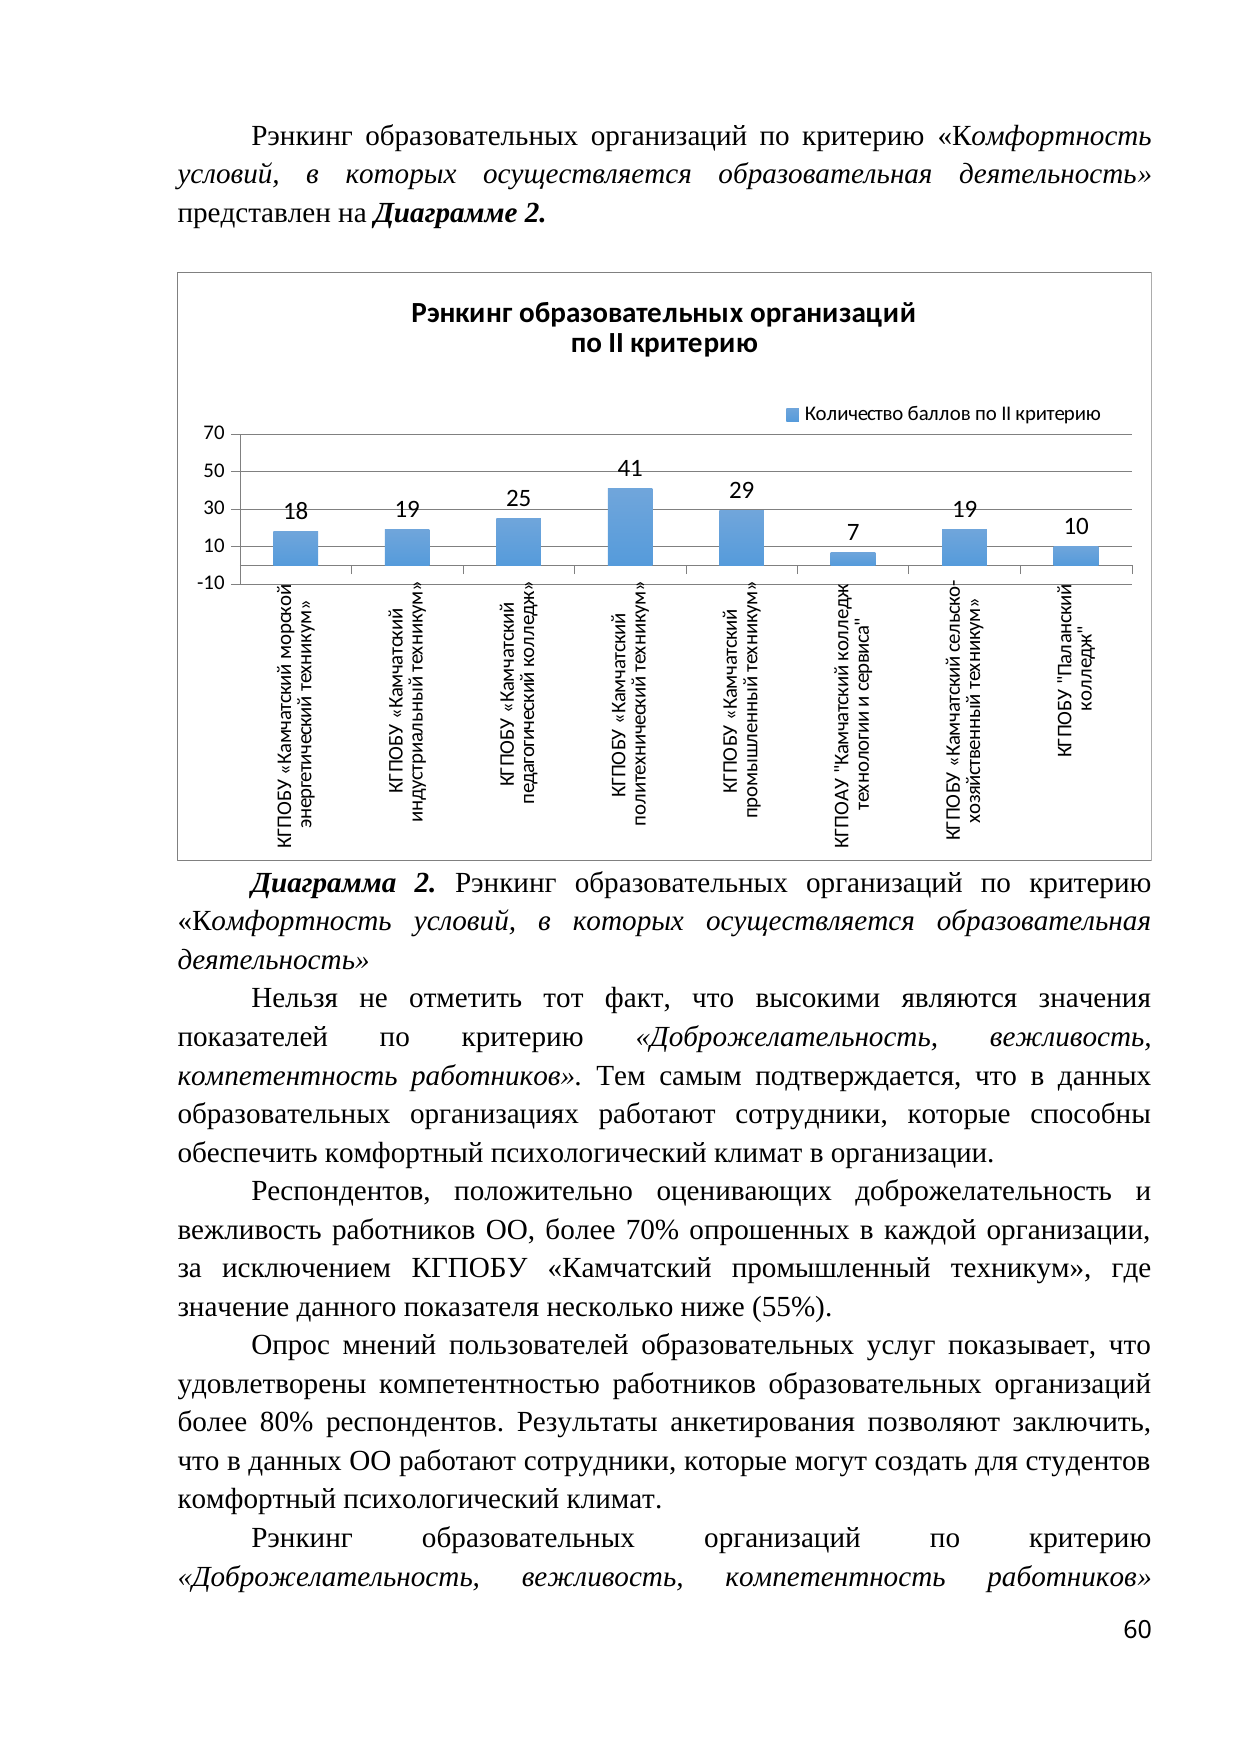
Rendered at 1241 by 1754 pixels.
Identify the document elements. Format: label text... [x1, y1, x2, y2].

text Нельзя не отметить тот факт, что высокими являются значения показателей по критерию «Доброжелательность, вежливость, компетентность работников». Тем самым подтверждается, что в данных образовательных организациях работают сотрудники, которые способны обеспечить комфортный психологический климат в организации. [177, 981, 1152, 1168]
text Опрос мнений пользователей образовательных услуг показывает, что удовлетворены компетентностью работников образовательных организаций более 80% респондентов. Результаты анкетирования позволяют заключить, что в данных ОО работают сотрудники, которые могут создать для студентов комфортный психологический климат. [177, 1327, 1152, 1515]
text Рэнкинг образовательных организаций по критерию «Комфортность условий, в которых осуществляется образовательная деятельность» представлен на Диаграмме 2. [177, 118, 1152, 229]
text Диаграмма 2. Рэнкинг образовательных организаций по критерию «Комфортность условий, в которых осуществляется образовательная деятельность» [177, 865, 1152, 976]
text Респондентов, положительно оценивающих доброжелательность и вежливость работников ОО, более 70% опрошенных в каждой организации, за исключением КГПОБУ «Камчатский промышленный техникум», где значение данного показателя несколько ниже (55%). [177, 1173, 1152, 1322]
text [177, 1520, 1152, 1592]
